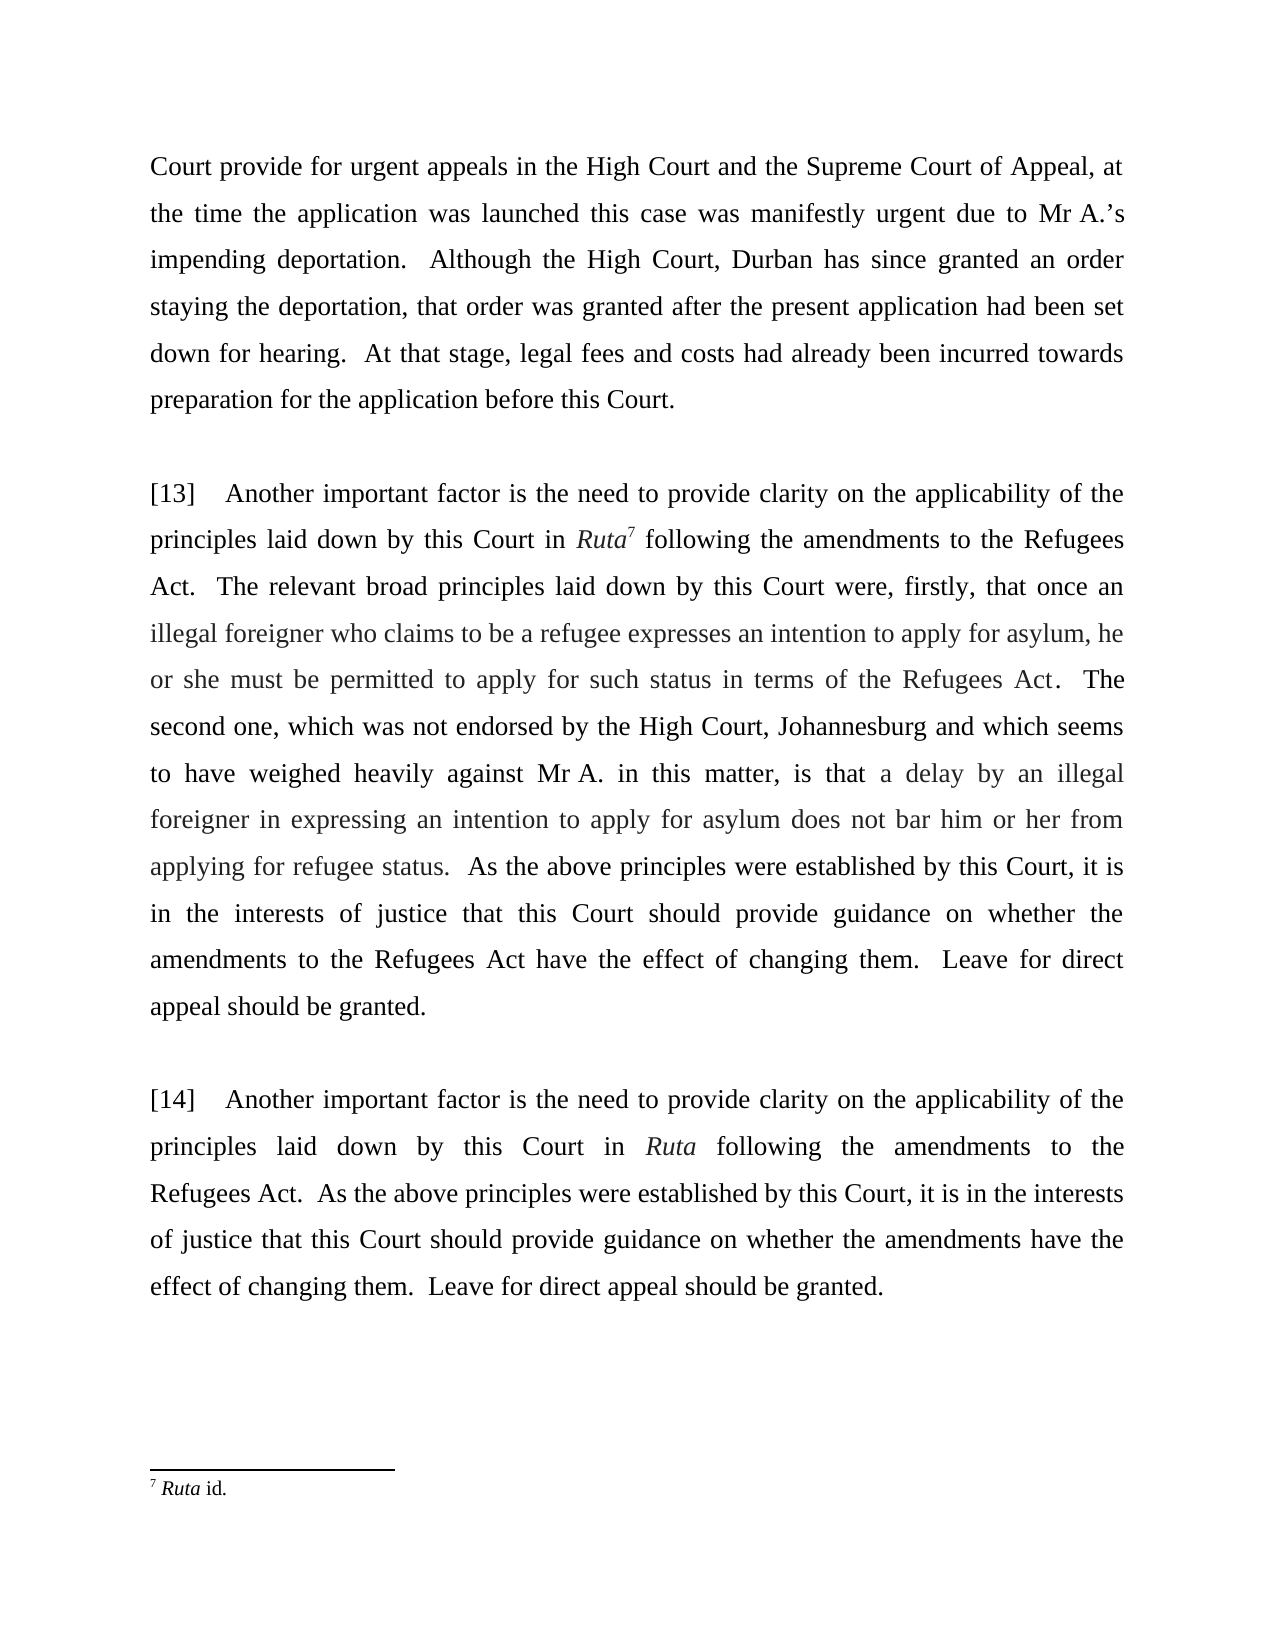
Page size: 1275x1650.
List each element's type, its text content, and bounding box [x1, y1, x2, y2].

text Another important factor is the need to provide clarity on the applicability of the principles laid down by this Court in Ruta following the amendments to the Refugees Act. As the above principles were established by this Court, it is in the interests of justice that this Court should provide guidance on whether the amendments have the effect of changing them. Leave for direct appeal should be granted. [150, 1083, 1125, 1301]
text Another important factor is the need to provide clarity on the applicability of the principles laid down by this Court in Ruta following the amendments to the Refugees Act. The relevant broad principles laid down by this Court were, firstly, that once an illegal foreigner who claims to be a refugee expresses an intention to apply for asylum, he or she must be permitted to apply for such status in terms of the Refugees Act. The second one, which was not endorsed by the High Court, Johannesburg and which seems to have weighed heavily against Mr A. in this matter, is that a delay by an illegal foreigner in expressing an intention to apply for asylum does not bar him or her from applying for refugee status. As the above principles were established by this Court, it is in the interests of justice that this Court should provide guidance on whether the amendments to the Refugees Act have the effect of changing them. Leave for direct appeal should be granted. [150, 477, 1125, 1021]
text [150, 150, 1125, 414]
